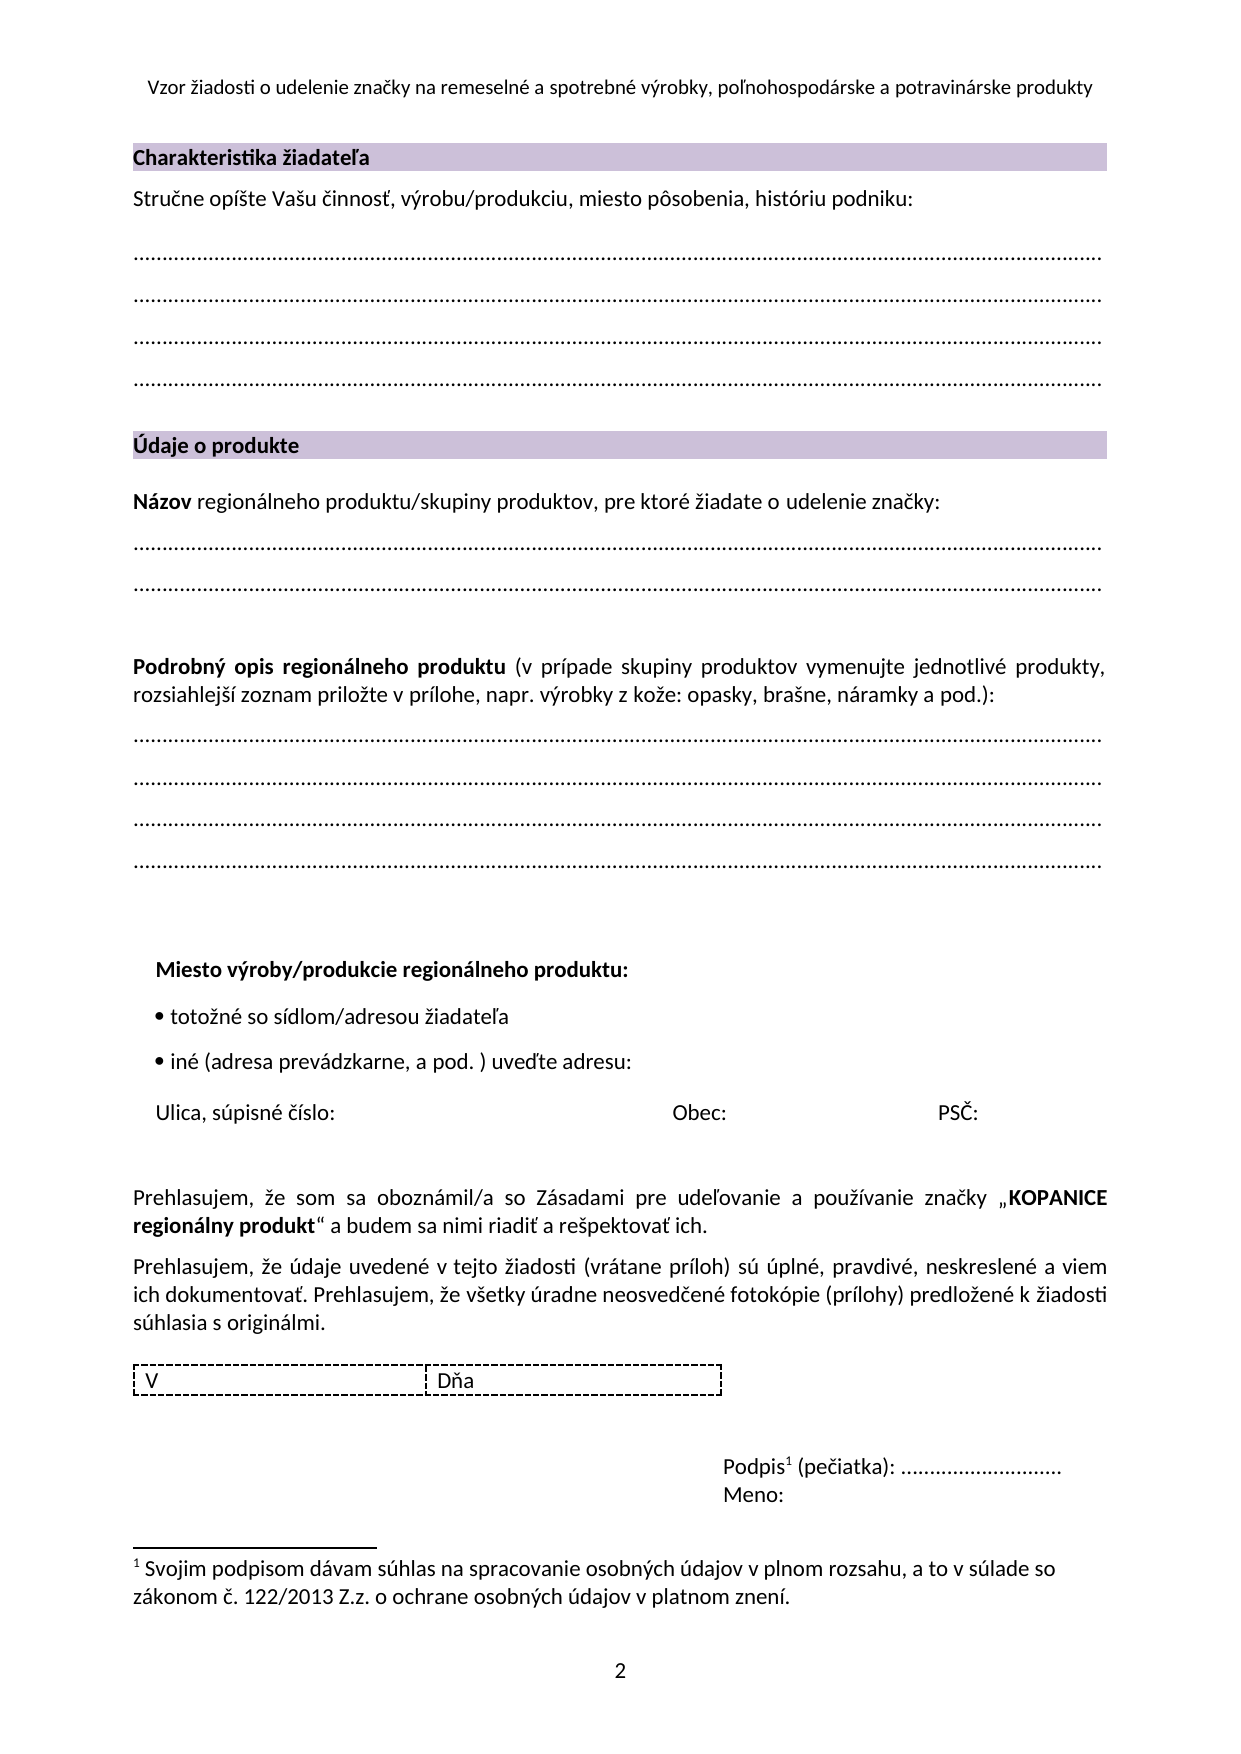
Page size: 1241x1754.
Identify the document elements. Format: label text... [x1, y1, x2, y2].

text ................................................................................................................................................................................................................................................................................................................................................................................................................................................................................................................................................................................................................................................................................................ [133, 238, 1107, 392]
table_cell Obec: [661, 1098, 927, 1143]
text Podrobný opis regionálneho produktu (v prípade skupiny produktov vymenujte jednotlivé produkty, rozsiahlejší zoznam priložte v prílohe, napr. výrobky z kože: opasky, brašne, náramky a pod.): [133, 652, 1107, 708]
text ................................................................................................................................................................................................................................................................................................................................................ [133, 528, 1107, 598]
text Prehlasujem, že som sa oboznámil/a so Zásadami pre udeľovanie a používanie značky „KOPANICE regionálny produkt“ a budem sa nimi riadiť a rešpektovať ich. [133, 1183, 1107, 1239]
text Charakteristika žiadateľa [133, 143, 1107, 171]
table_header Miesto výroby/produkcie regionálneho produktu: [144, 956, 1119, 1002]
table_header V [134, 1364, 426, 1394]
table_header Dňa [426, 1364, 721, 1394]
table_cell PSČ: [927, 1098, 1119, 1143]
text ................................................................................................................................................................................................................................................................................................................................................................................................................................................................................................................................................................................................................................................................................................ [133, 721, 1107, 874]
text Podpis (pečiatka): ............................ [723, 1452, 1107, 1480]
table_cell totožné so sídlom/adresou žiadateľa iné (adresa prevádzkarne, a pod. ) uveďte adresu: [144, 1003, 1119, 1098]
text Údaje o produkte [133, 431, 1107, 459]
text Prehlasujem, že údaje uvedené v tejto žiadosti (vrátane príloh) sú úplné, pravdivé, neskreslené a viem ich dokumentovať. Prehlasujem, že všetky úradne neosvedčené fotokópie (prílohy) predložené k žiadosti súhlasia s originálmi. [133, 1252, 1107, 1336]
text Stručne opíšte Vašu činnosť, výrobu/produkciu, miesto pôsobenia, históriu podniku: [133, 184, 1107, 212]
text Meno: [133, 1480, 1107, 1508]
table_cell Ulica, súpisné číslo: [144, 1098, 661, 1143]
text Názov regionálneho produktu/skupiny produktov, pre ktoré žiadate o udelenie značky: [133, 487, 1107, 515]
